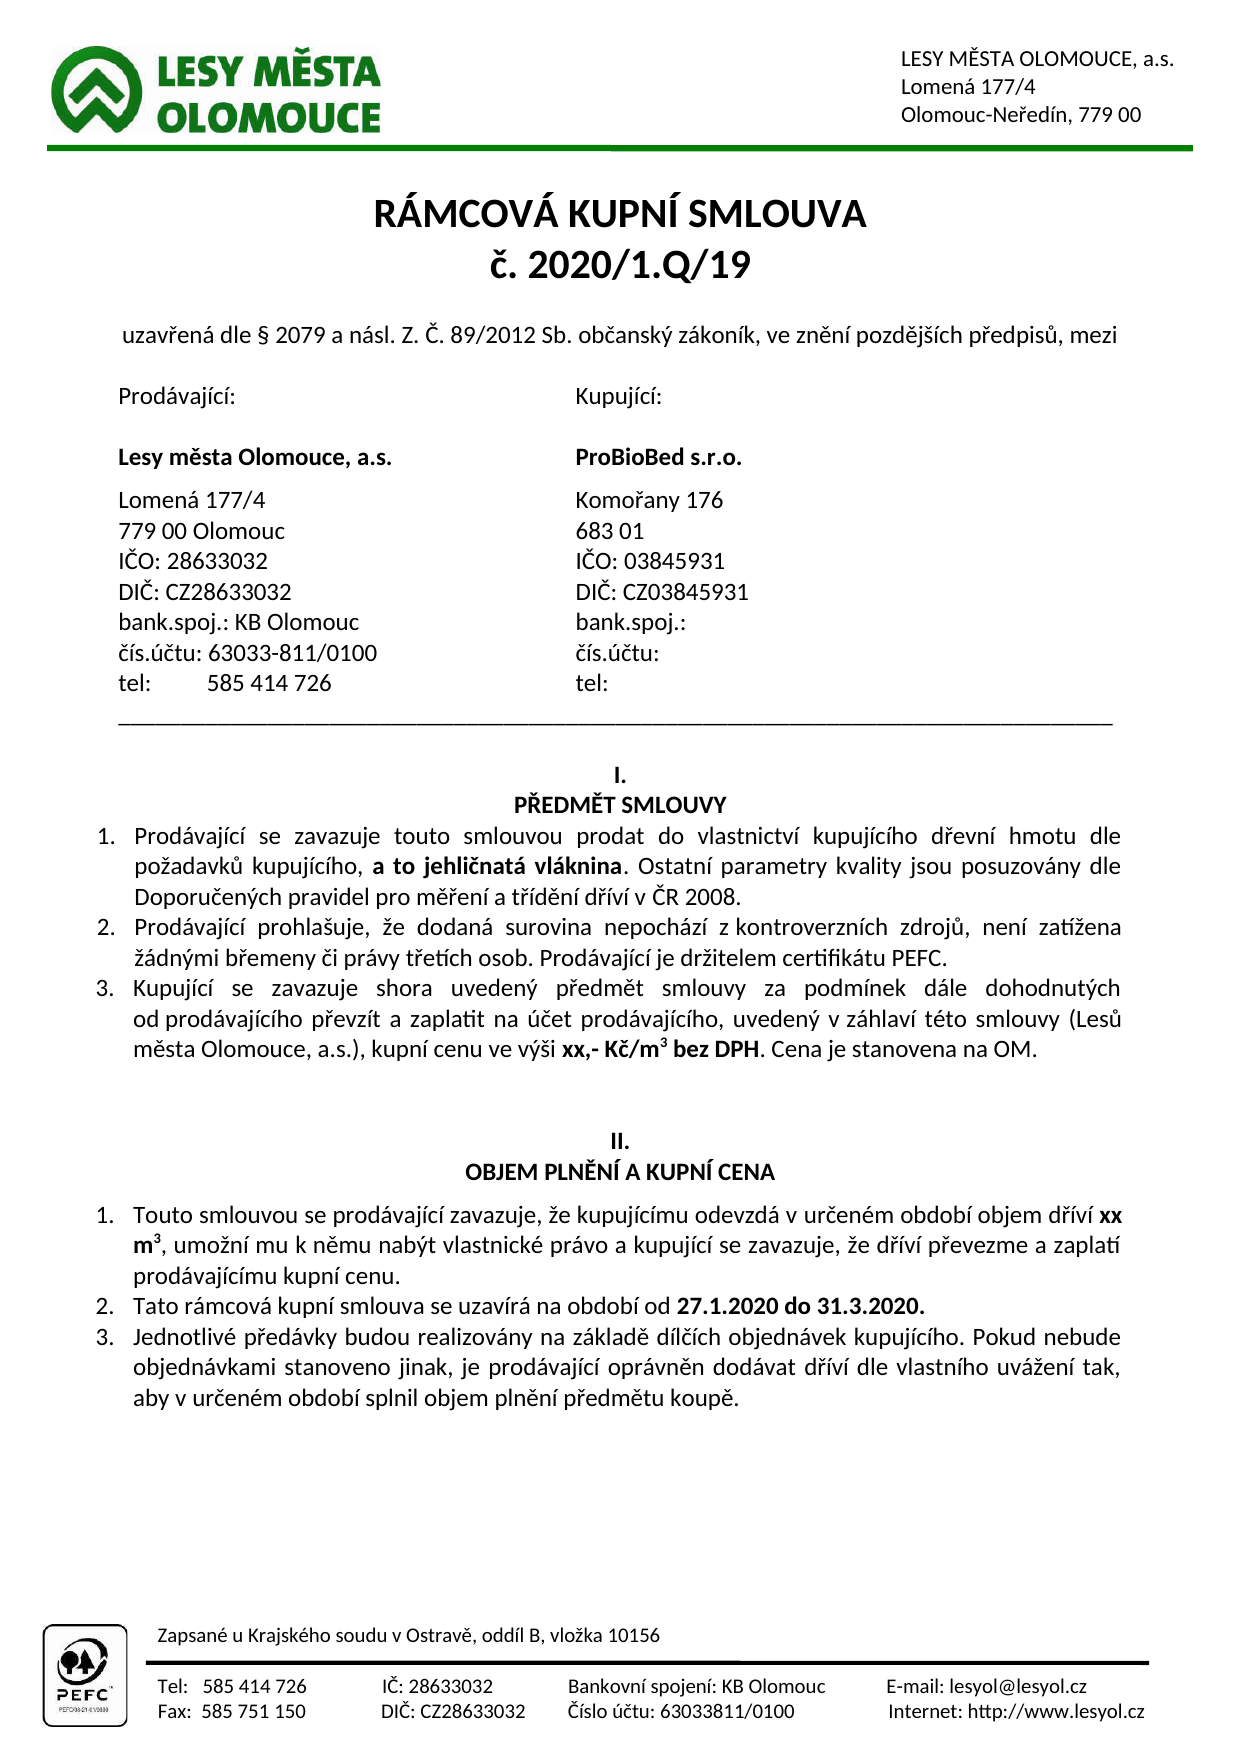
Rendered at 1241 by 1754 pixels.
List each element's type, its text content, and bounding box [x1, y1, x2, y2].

text DIČ: CZ28633032 DIČ: CZ03845931 [118, 576, 1181, 606]
text Lomená 177/4 Komořany 176 [118, 484, 1181, 515]
picture [51, 46, 381, 133]
list Jednotlivé předávky budou realizovány na základě dílčích objednávek kupujícího. Pokud nebude objednávkami stanoveno jinak, je prodávající oprávněn dodávat dříví dle vlastního uvážení tak, aby v určeném období splnil objem plnění předmětu koupě. [95, 1321, 1122, 1412]
text IČO: 28633032 IČO: 03845931 [118, 545, 1181, 576]
text bank.spoj.: KB Olomouc bank.spoj.: [118, 606, 1181, 637]
text OBJEM PLNĚNÍ A KUPNÍ CENA [118, 1156, 1122, 1186]
text 779 00 Olomouc 683 01 [118, 515, 1181, 545]
text uzavřená dle § 2079 a násl. Z. Č. 89/2012 Sb. občanský zákoník, ve znění pozdějších předpisů, mezi [59, 319, 1181, 350]
picture [42, 1624, 128, 1727]
text tel: 585 414 726 tel: [118, 667, 1181, 698]
text č. 2020/1.Q/19 [59, 238, 1181, 289]
text II. [118, 1125, 1122, 1156]
list Prodávající prohlašuje, že dodaná surovina nepochází z kontroverzních zdrojů, není zatížena žádnými břemeny či právy třetích osob. Prodávající je držitelem certifikátu PEFC. [97, 912, 1122, 973]
text RÁMCOVÁ KUPNÍ SMLOUVA [59, 187, 1181, 238]
text PŘEDMĚT SMLOUVY [118, 789, 1122, 820]
text ________________________________________________________________________________ [118, 698, 1122, 728]
list Tato rámcová kupní smlouva se uzavírá na období od 27.1.2020 do 31.3.2020. [95, 1290, 1122, 1321]
text Prodávající: Kupující: [118, 380, 1122, 411]
list Kupující se zavazuje shora uvedený předmět smlouvy za podmínek dále dohodnutých od prodávajícího převzít a zaplatit na účet prodávajícího, uvedený v záhlaví této smlouvy (Lesů města Olomouce, a.s.), kupní cenu ve výši xx,- Kč/m3 bez DPH. Cena je stanovena na OM. [95, 973, 1122, 1064]
text I. [118, 759, 1122, 789]
text Lesy města Olomouce, a.s. ProBioBed s.r.o. [118, 441, 1181, 472]
text čís.účtu: 63033-811/0100 čís.účtu: [118, 637, 1181, 667]
list Prodávající se zavazuje touto smlouvou prodat do vlastnictví kupujícího dřevní hmotu dle požadavků kupujícího, a to jehličnatá vláknina. Ostatní parametry kvality jsou posuzovány dle Doporučených pravidel pro měření a třídění dříví v ČR 2008. [97, 820, 1122, 912]
list Touto smlouvou se prodávající zavazuje, že kupujícímu odevzdá v určeném období objem dříví xx m3, umožní mu k němu nabýt vlastnické právo a kupující se zavazuje, že dříví převezme a zaplatí prodávajícímu kupní cenu. [95, 1199, 1122, 1290]
